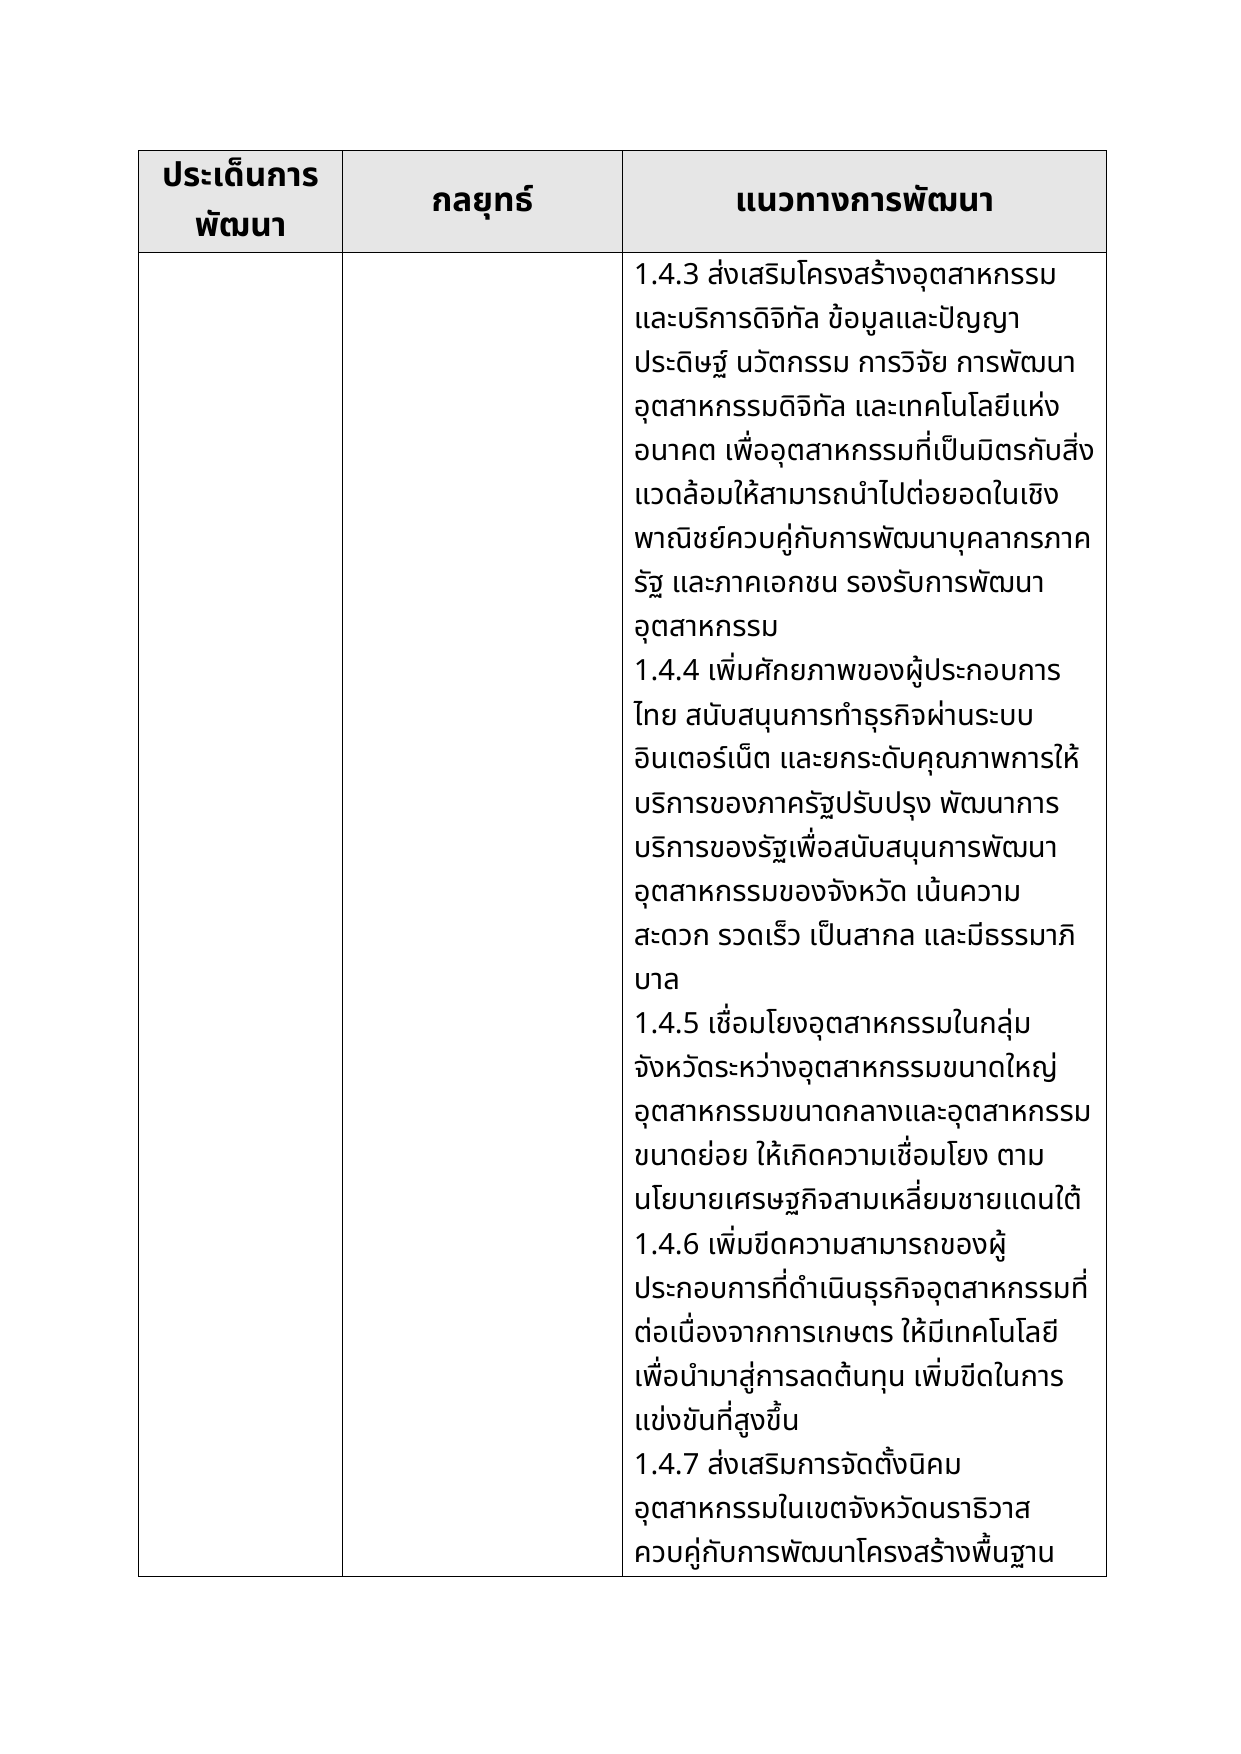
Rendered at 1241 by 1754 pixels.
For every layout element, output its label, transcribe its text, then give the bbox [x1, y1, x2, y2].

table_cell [623, 253, 1106, 1576]
table_cell [139, 253, 342, 1576]
table_header แนวทางการพัฒนา [623, 151, 1106, 252]
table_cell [343, 253, 622, 1576]
table_header ประเด็นการพัฒนา [139, 151, 342, 252]
table_header กลยุทธ์ [343, 151, 622, 252]
